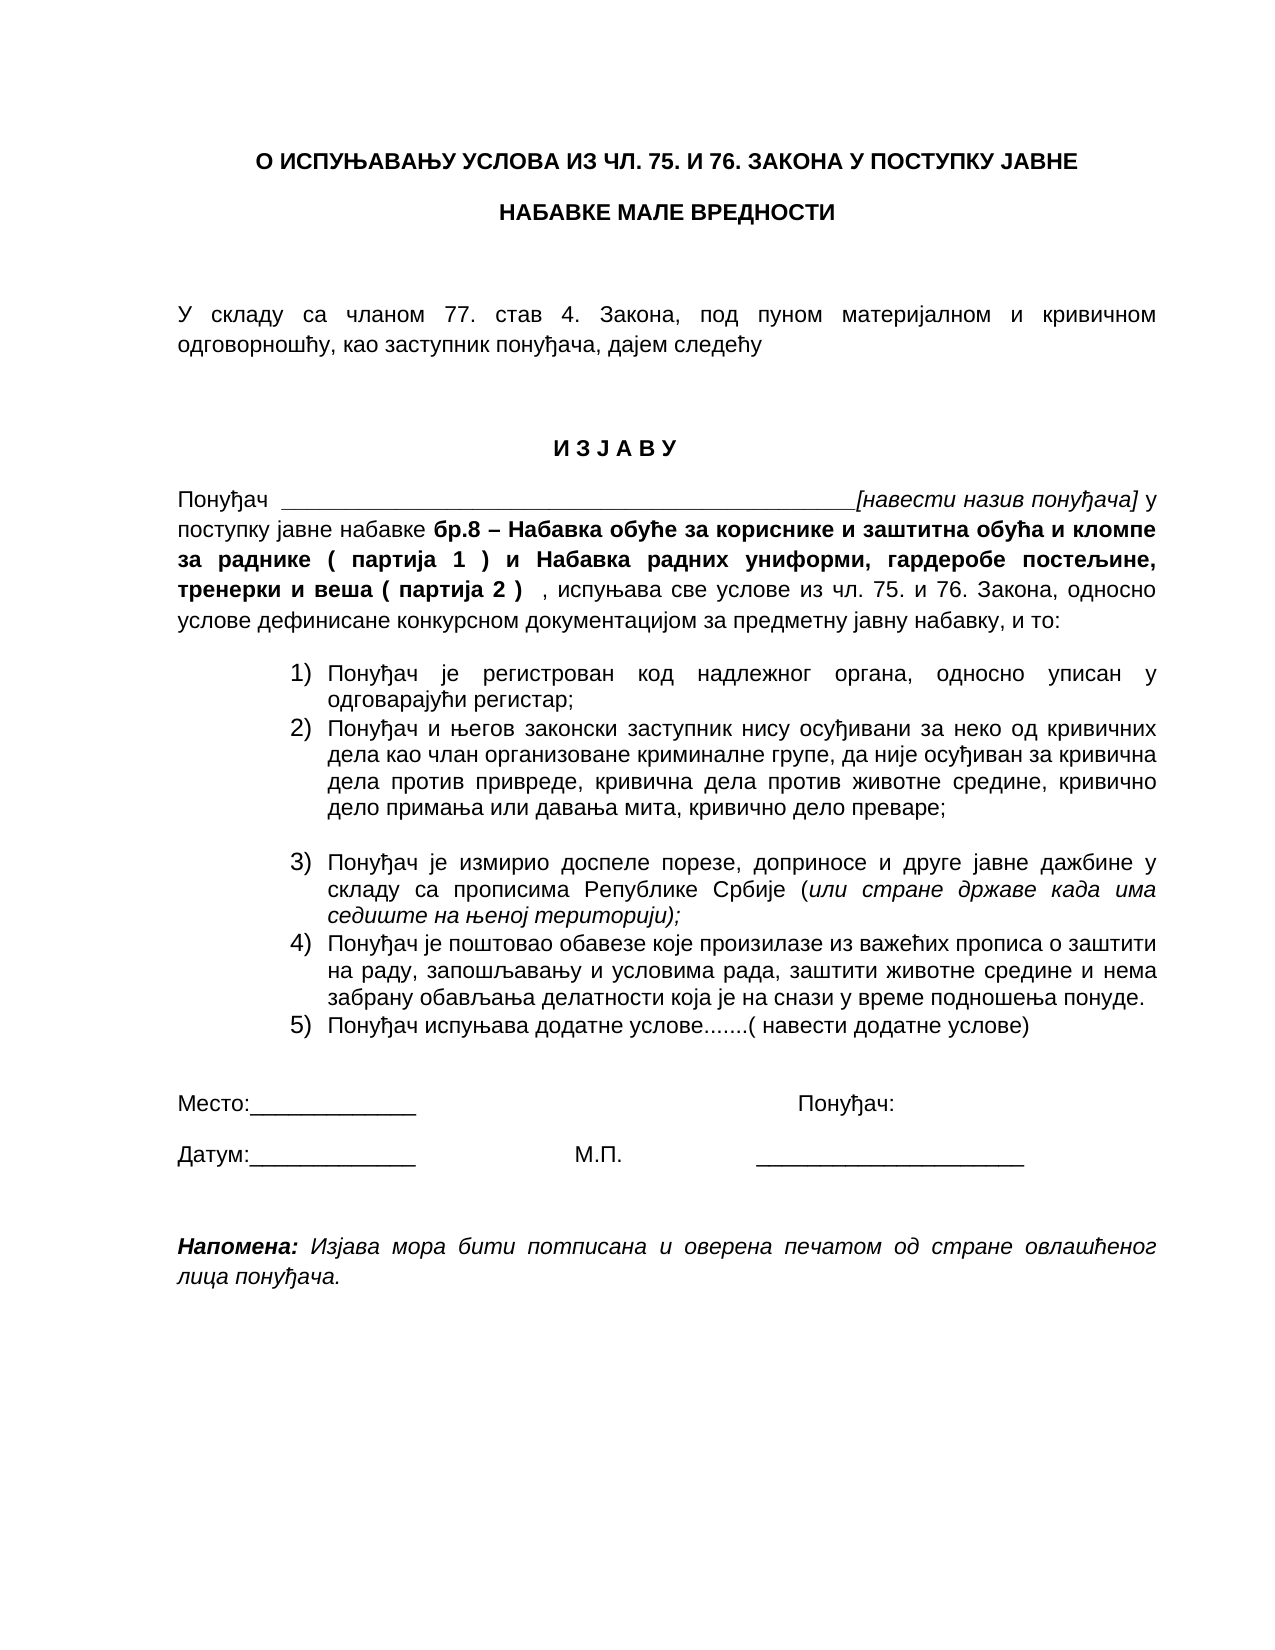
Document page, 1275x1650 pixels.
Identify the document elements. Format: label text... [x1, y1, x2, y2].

list Понуђач је поштовао обавезе које произилазе из важећих прописа о заштити на раду, запошљавању и условима рада, заштити животне средине и нема забрану обављања делатности која је на снази у време подношења понуде. [290, 928, 1157, 1010]
text И З Ј А В У [177, 435, 1157, 461]
list Понуђач испуњава додатне услове.......( навести додатне услове) [290, 1010, 1157, 1038]
text Датум:_____________ М.П. _____________________ [177, 1141, 1157, 1167]
text Понуђач _____________________________________________[навести назив понуђача] у поступку јавне набавке бр.8 – Набавка обуће за кориснике и заштитна обућа и кломпе за раднике ( партија 1 ) и Набавка радних униформи, гардеробе постељине, тренерки и веша ( партија 2 ) , испуњава све услове из чл. 75. и 76. Закона, односно услове дефинисане конкурсном документацијом за предметну јавну набавку, и то: [177, 486, 1157, 633]
list Напомена: Изјава мора бити потписана и оверена печатом од стране овлашћеног лица понуђача. [177, 1233, 1157, 1289]
list Понуђач је измирио доспеле порезе, доприносе и друге јавне дажбине у складу са прописима Републике Србије (или стране државе када има седиште на њеној територији); [290, 847, 1157, 928]
text У складу са чланом 77. став 4. Закона, под пуном материјалном и кривичном одговорношћу, као заступник понуђача, дајем следећу [177, 301, 1157, 357]
text О ИСПУЊАВАЊУ УСЛОВА ИЗ ЧЛ. 75. И 76. ЗАКОНА У ПОСТУПКУ ЈАВНЕ [177, 148, 1157, 174]
list Понуђач и његов законски заступник нису осуђивани за неко од кривичних дела као члан организоване криминалне групе, да није осуђиван за кривична дела против привреде, кривична дела против животне средине, кривично дело примања или давања мита, кривично дело преваре; [290, 713, 1157, 821]
text НАБАВКЕ МАЛЕ ВРЕДНОСТИ [177, 199, 1157, 225]
text Место:_____________ Понуђач: [177, 1089, 1157, 1116]
list Понуђач је регистрован код надлежног органа, односно уписан у одговарајући регистар; [290, 658, 1157, 713]
